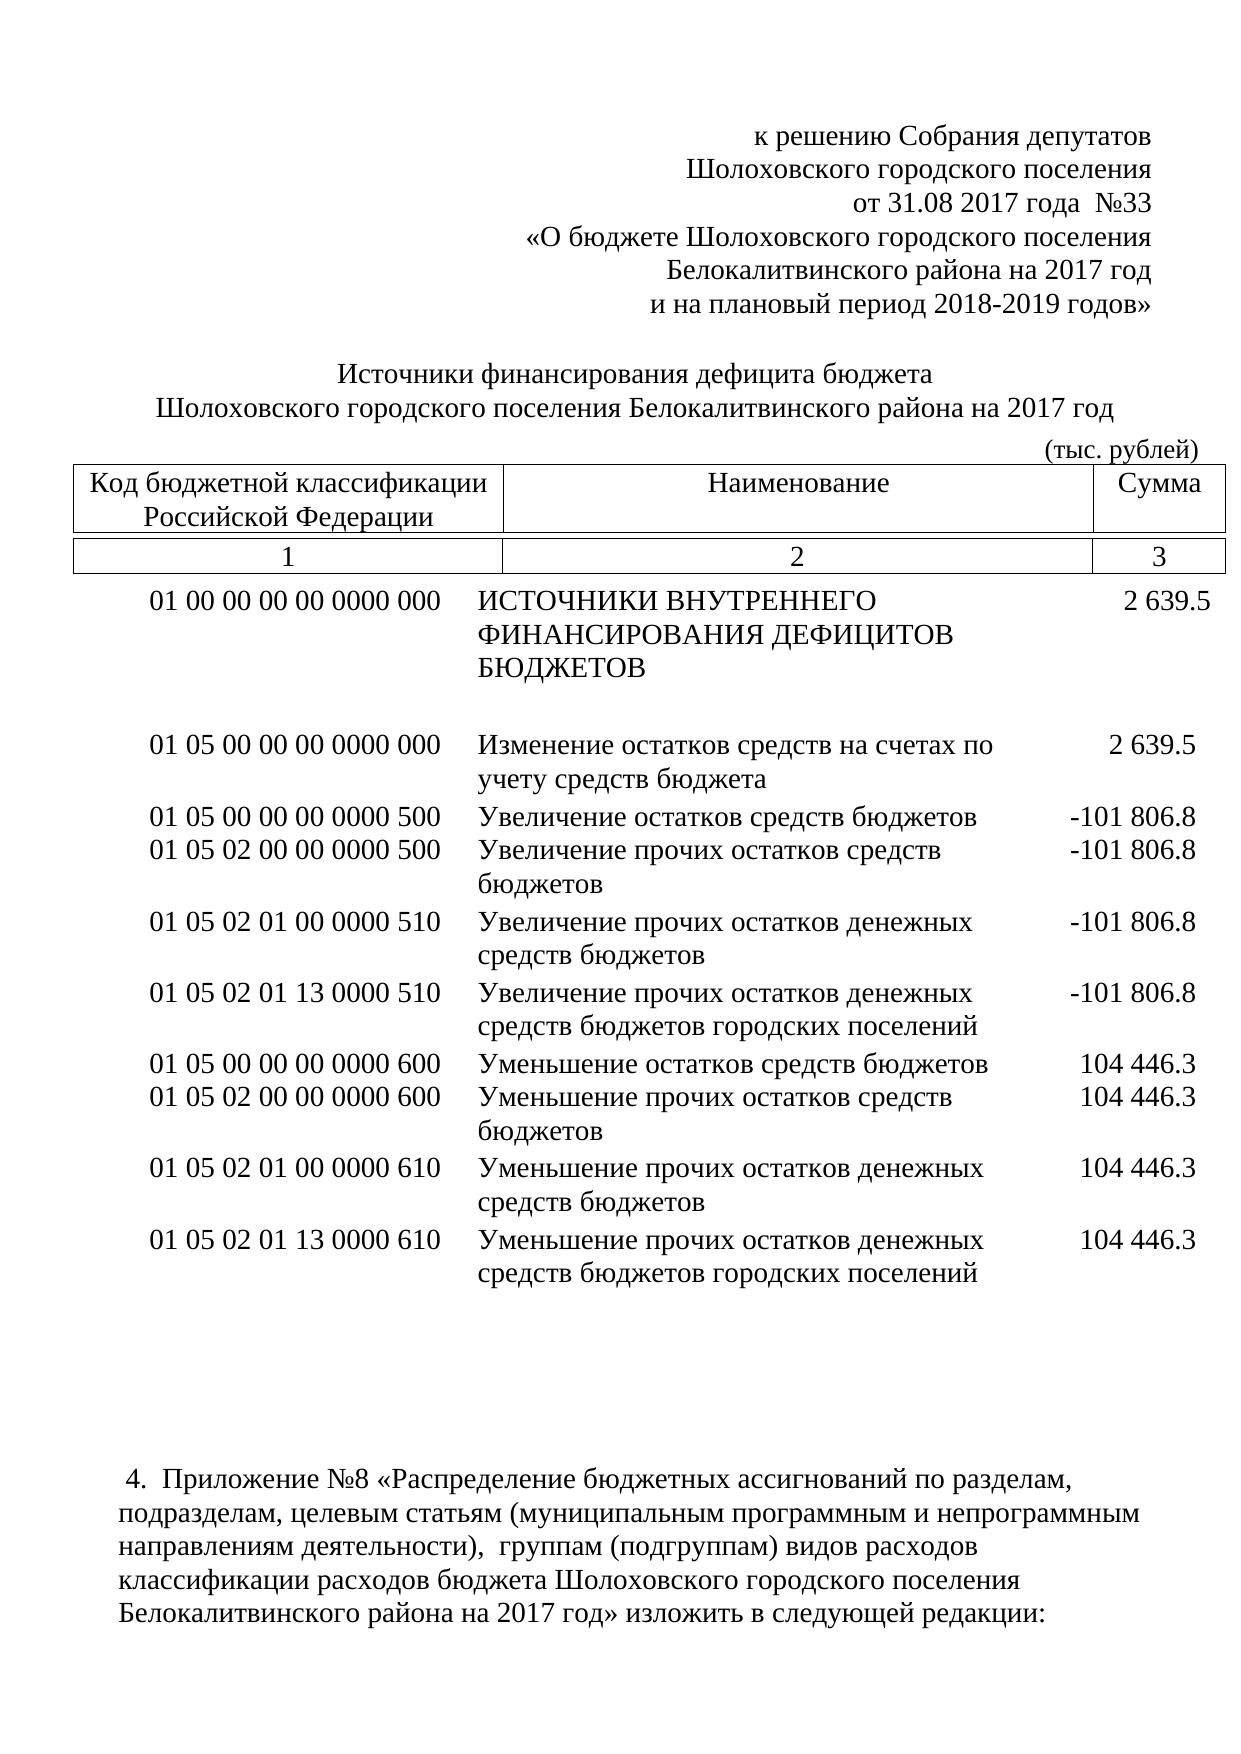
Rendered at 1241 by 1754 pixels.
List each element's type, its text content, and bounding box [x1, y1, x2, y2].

text средств бюджетов [118, 937, 1152, 971]
text 01 05 00 00 00 0000 000 Изменение остатков средств на счетах по 2 639.5 [118, 727, 1152, 761]
text «О бюджете Шолоховского городского поселения [118, 219, 1152, 252]
text Источники финансирования дефицита бюджета [118, 356, 1152, 390]
text Шолоховского городского поселения [118, 152, 1152, 185]
text 01 05 00 00 00 0000 500 Увеличение остатков средств бюджетов -101 806.8 [118, 799, 1152, 832]
text 01 05 02 01 00 0000 610 Уменьшение прочих остатков денежных 104 446.3 [118, 1151, 1152, 1184]
table_header 2 [503, 539, 1092, 573]
text 01 05 02 01 00 0000 510 Увеличение прочих остатков денежных -101 806.8 [118, 904, 1152, 937]
text Белокалитвинского района на 2017 год [118, 252, 1152, 286]
table_header Наименование [504, 465, 1093, 532]
text БЮДЖЕТОВ [118, 651, 1152, 684]
table_header 3 [1093, 539, 1225, 573]
text бюджетов [118, 866, 1152, 899]
text ФИНАНСИРОВАНИЯ ДЕФИЦИТОВ [118, 617, 1152, 651]
text от 31.08 2017 года №33 [118, 185, 1152, 219]
text бюджетов [118, 1113, 1152, 1147]
text 01 00 00 00 00 0000 000 ИСТОЧНИКИ ВНУТРЕННЕГО 2 639.5 [118, 583, 1152, 617]
text (тыс. рублей) [118, 433, 1152, 464]
text Шолоховского городского поселения Белокалитвинского района на 2017 год [118, 390, 1152, 423]
text 01 05 02 00 00 0000 600 Уменьшение прочих остатков средств 104 446.3 [118, 1079, 1152, 1113]
table_header Код бюджетной классификации Российской Федерации [74, 465, 503, 532]
text средств бюджетов [118, 1184, 1152, 1218]
table_header 1 [74, 539, 502, 573]
text средств бюджетов городских поселений [118, 1255, 1152, 1289]
text учету средств бюджета [118, 761, 1152, 794]
text 01 05 02 01 13 0000 610 Уменьшение прочих остатков денежных 104 446.3 [118, 1222, 1152, 1255]
text и на плановый период 2018-2019 годов» [118, 286, 1152, 319]
text 01 05 02 01 13 0000 510 Увеличение прочих остатков денежных -101 806.8 [118, 975, 1152, 1008]
table_header Сумма [1094, 465, 1225, 532]
text средств бюджетов городских поселений [118, 1008, 1152, 1042]
text 01 05 02 00 00 0000 500 Увеличение прочих остатков средств -101 806.8 [118, 832, 1152, 866]
text к решению Собрания депутатов [118, 118, 1152, 152]
text 4. Приложение №8 «Распределение бюджетных ассигнований по разделам, подразделам, целевым статьям (муниципальным программным и непрограммным направлениям деятельности), группам (подгруппам) видов расходов классификации расходов бюджета Шолоховского городского поселения Белокалитвинского района на 2017 год» изложить в следующей редакции: [118, 1461, 1152, 1629]
text 01 05 00 00 00 0000 600 Уменьшение остатков средств бюджетов 104 446.3 [118, 1046, 1152, 1079]
